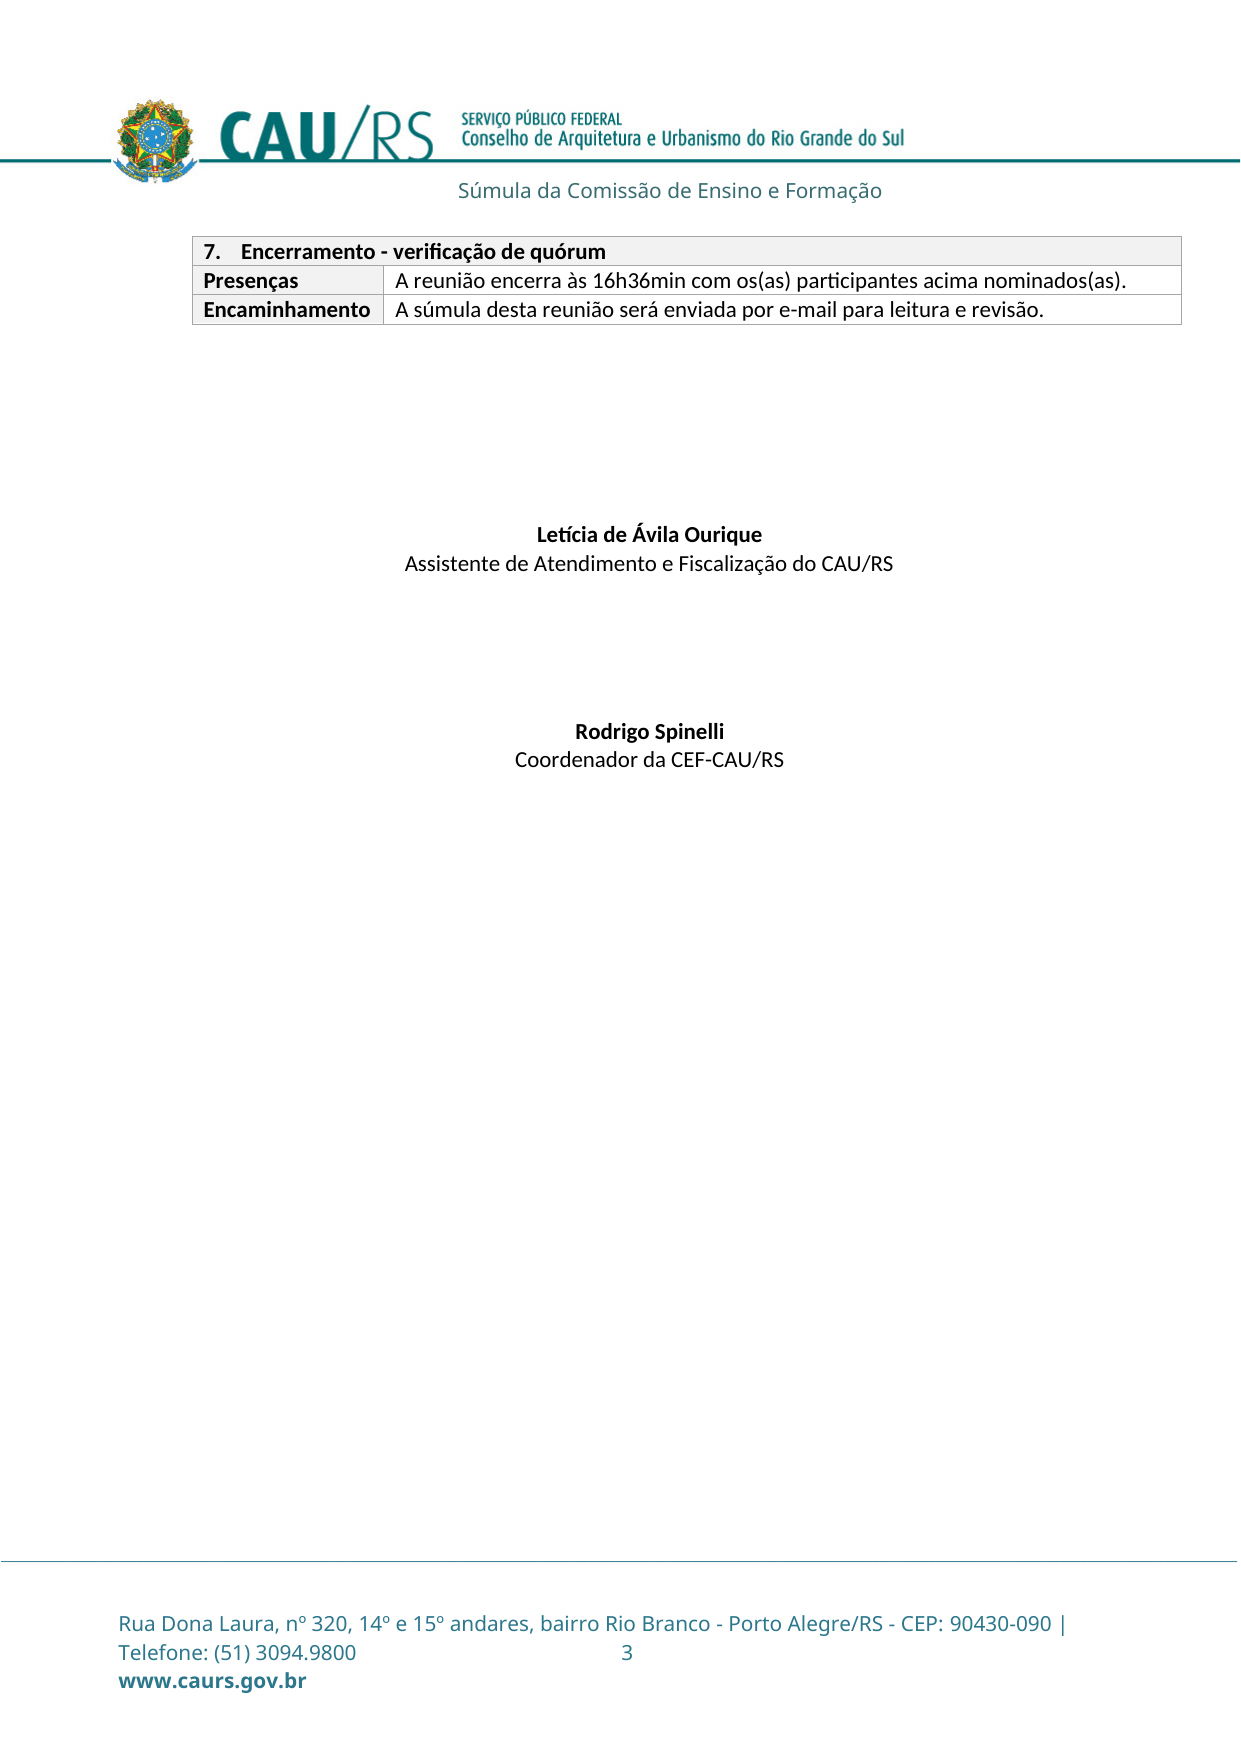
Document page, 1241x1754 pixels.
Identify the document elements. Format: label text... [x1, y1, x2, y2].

picture [872, 188, 879, 194]
text Rodrigo Spinelli [177, 717, 1122, 745]
text Letícia de Ávila Ourique [177, 521, 1122, 549]
table_cell Encaminhamento [193, 295, 383, 323]
text Assistente de Atendimento e Fiscalização do CAU/RS [177, 549, 1122, 577]
picture [652, 188, 659, 194]
picture [752, 188, 759, 194]
picture [0, 33, 1241, 194]
table_cell A súmula desta reunião será enviada por e-mail para leitura e revisão. [384, 295, 1181, 323]
table_cell Encerramento - verificação de quórum [193, 237, 1181, 265]
picture [798, 188, 805, 194]
table_cell Presenças [193, 266, 383, 294]
table_cell A reunião encerra às 16h36min com os(as) participantes acima nominados(as). [384, 266, 1181, 294]
text Coordenador da CEF-CAU/RS [177, 745, 1122, 773]
picture [583, 188, 590, 194]
